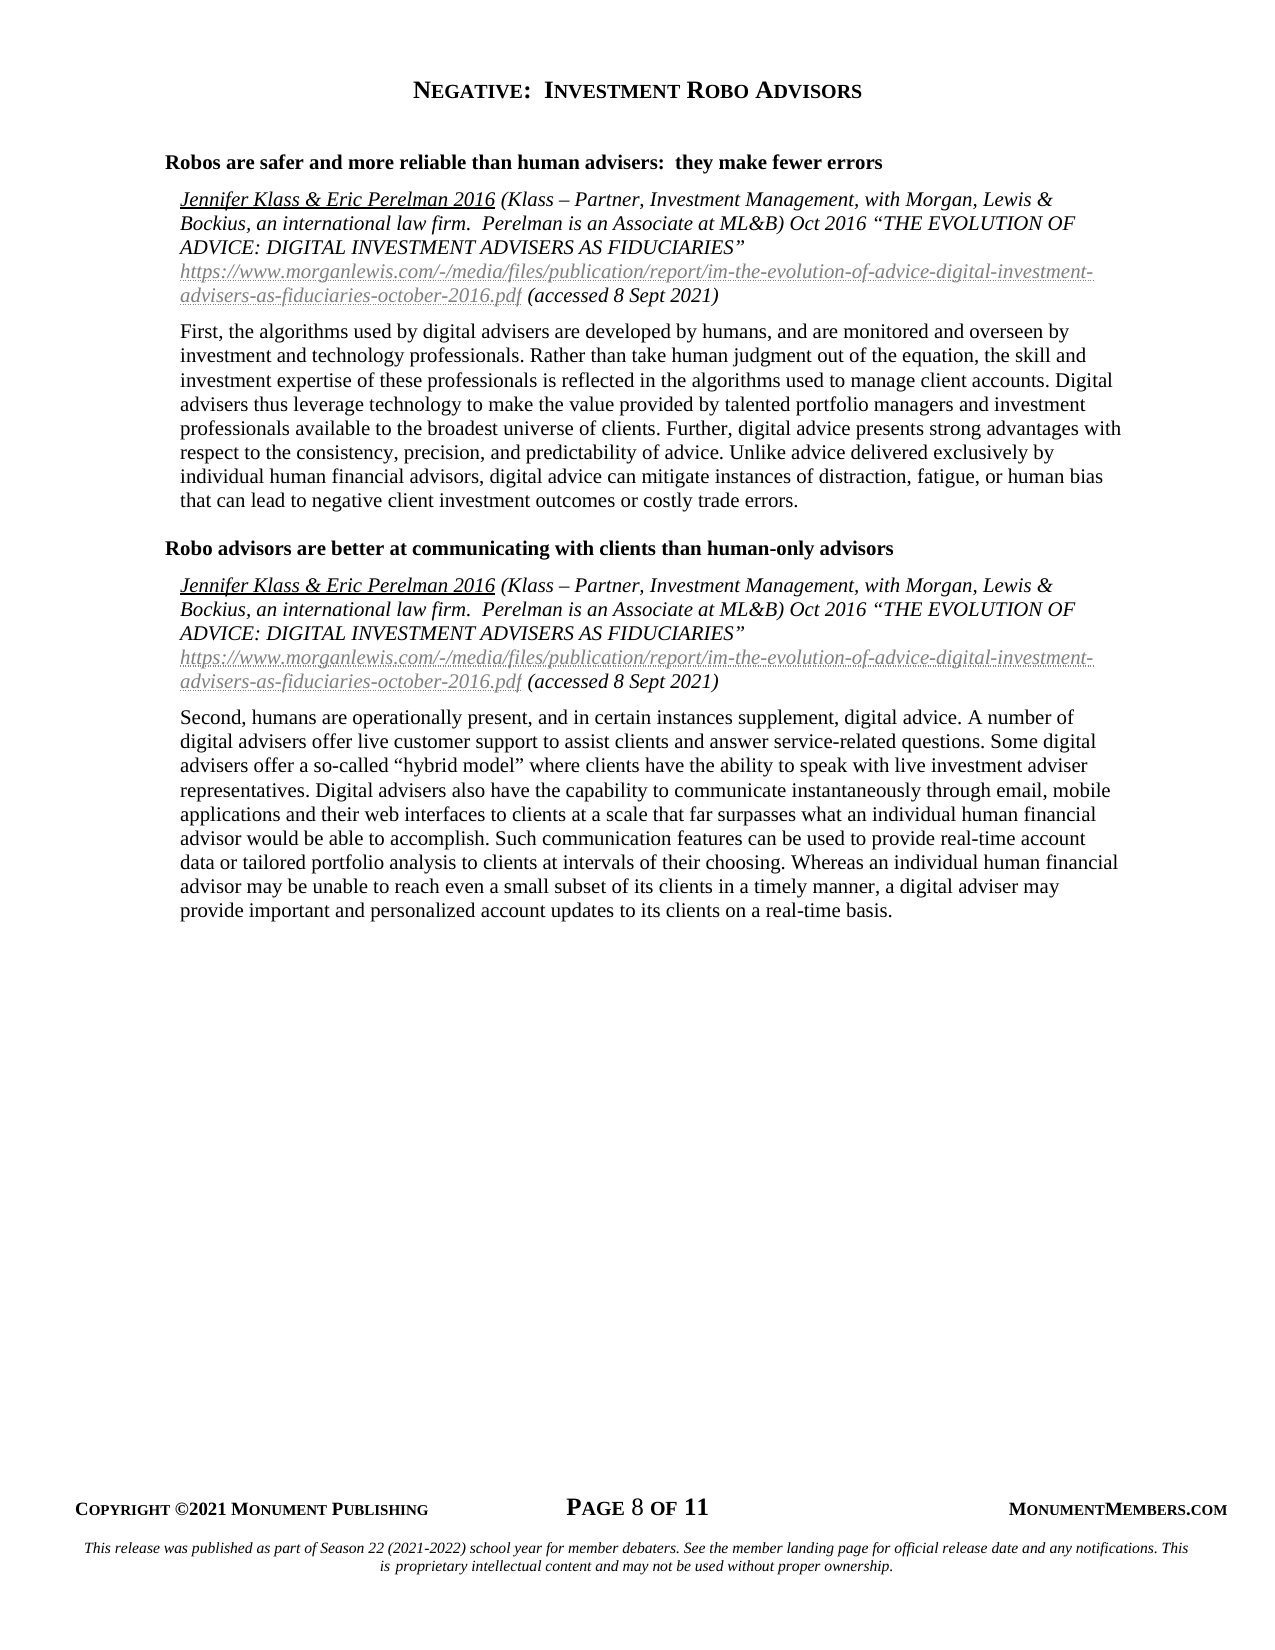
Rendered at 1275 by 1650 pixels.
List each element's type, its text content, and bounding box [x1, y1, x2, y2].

text Jennifer Klass & Eric Perelman 2016 (Klass – Partner, Investment Management, with Morgan, Lewis & Bockius, an international law firm. Perelman is an Associate at ML&B) Oct 2016 “THE EVOLUTION OF ADVICE: DIGITAL INVESTMENT ADVISERS AS FIDUCIARIES” https://www.morganlewis.com/-/media/files/publication/report/im-the-evolution-of-advice-digital-investment-advisers-as-fiduciaries-october-2016.pdf (accessed 8 Sept 2021) [180, 572, 1125, 693]
text Jennifer Klass & Eric Perelman 2016 (Klass – Partner, Investment Management, with Morgan, Lewis & Bockius, an international law firm. Perelman is an Associate at ML&B) Oct 2016 “THE EVOLUTION OF ADVICE: DIGITAL INVESTMENT ADVISERS AS FIDUCIARIES” https://www.morganlewis.com/-/media/files/publication/report/im-the-evolution-of-advice-digital-investment-advisers-as-fiduciaries-october-2016.pdf (accessed 8 Sept 2021) [180, 187, 1125, 307]
text Second, humans are operationally present, and in certain instances supplement, digital advice. A number of digital advisers offer live customer support to assist clients and answer service-related questions. Some digital advisers offer a so-called “hybrid model” where clients have the ability to speak with live investment adviser representatives. Digital advisers also have the capability to communicate instantaneously through email, mobile applications and their web interfaces to clients at a scale that far surpasses what an individual human financial advisor would be able to accomplish. Such communication features can be used to provide real-time account data or tailored portfolio analysis to clients at intervals of their choosing. Whereas an individual human financial advisor may be unable to reach even a small subset of its clients in a timely manner, a digital adviser may provide important and personalized account updates to its clients on a real-time basis. [180, 705, 1125, 922]
text Robo advisors are better at communicating with clients than human-only advisors [165, 536, 1125, 560]
text First, the algorithms used by digital advisers are developed by humans, and are monitored and overseen by investment and technology professionals. Rather than take human judgment out of the equation, the skill and investment expertise of these professionals is reflected in the algorithms used to manage client accounts. Digital advisers thus leverage technology to make the value provided by talented portfolio managers and investment professionals available to the broadest universe of clients. Further, digital advice presents strong advantages with respect to the consistency, precision, and predictability of advice. Unlike advice delivered exclusively by individual human financial advisors, digital advice can mitigate instances of distraction, fatigue, or human bias that can lead to negative client investment outcomes or costly trade errors. [180, 319, 1125, 512]
text Robos are safer and more reliable than human advisers: they make fewer errors [165, 150, 1125, 174]
